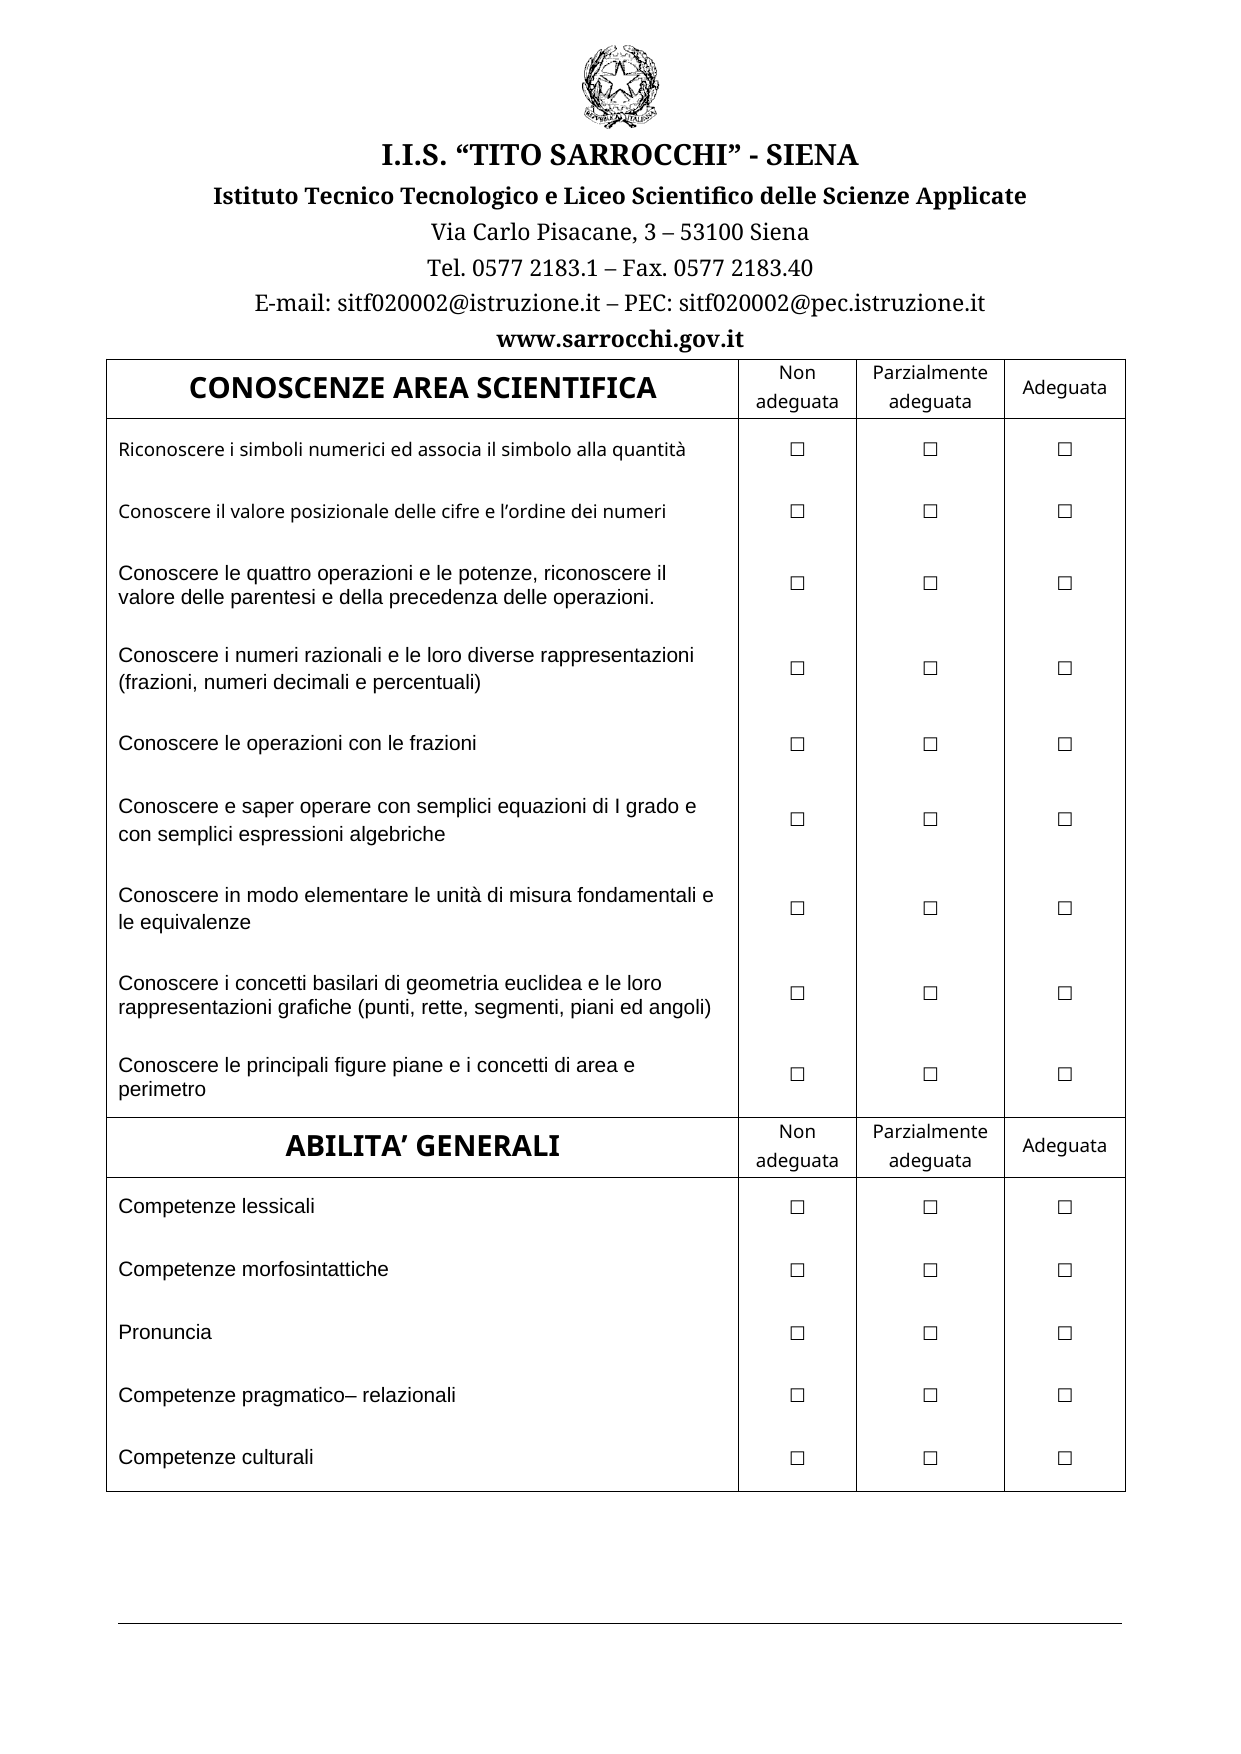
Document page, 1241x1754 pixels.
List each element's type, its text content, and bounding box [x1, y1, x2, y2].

table_cell Conoscere le quattro operazioni e le potenze, riconoscere il valore delle parentesi e della precedenza delle operazioni. [107, 545, 738, 626]
table_cell Conoscere i numeri razionali e le loro diverse rappresentazioni (frazioni, numeri decimali e percentuali) [107, 626, 738, 714]
table_header Non adeguata [739, 360, 856, 418]
picture [579, 44, 662, 130]
table_cell Adeguata [1005, 1118, 1125, 1177]
table_cell Conoscere le operazioni con le frazioni [107, 715, 738, 777]
table_cell Conoscere il valore posizionale delle cifre e l’ordine dei numeri [107, 482, 738, 544]
table_cell Conoscere in modo elementare le unità di misura fondamentali e le equivalenze [107, 866, 738, 954]
table_cell Pronuncia [107, 1303, 738, 1366]
table_cell Competenze morfosintattiche [107, 1240, 738, 1303]
table_cell Competenze pragmatico– relazionali [107, 1366, 738, 1428]
table_cell Parzialmente adeguata [857, 1118, 1004, 1177]
table_cell Conoscere le principali figure piane e i concetti di area e perimetro [107, 1036, 738, 1117]
table_header CONOSCENZE AREA SCIENTIFICA [107, 360, 738, 418]
table_cell Competenze culturali [107, 1429, 738, 1491]
table_header Parzialmente adeguata [857, 360, 1004, 418]
table_header Adeguata [1005, 360, 1125, 418]
table_cell Competenze lessicali [107, 1178, 738, 1240]
table_cell ABILITA’ GENERALI [107, 1118, 738, 1177]
table_cell Conoscere i concetti basilari di geometria euclidea e le loro rappresentazioni grafiche (punti, rette, segmenti, piani ed angoli) [107, 955, 738, 1036]
table_cell Conoscere e saper operare con semplici equazioni di I grado e con semplici espressioni algebriche [107, 777, 738, 866]
table_cell Riconoscere i simboli numerici ed associa il simbolo alla quantità [107, 419, 738, 482]
table_cell Non adeguata [739, 1118, 856, 1177]
